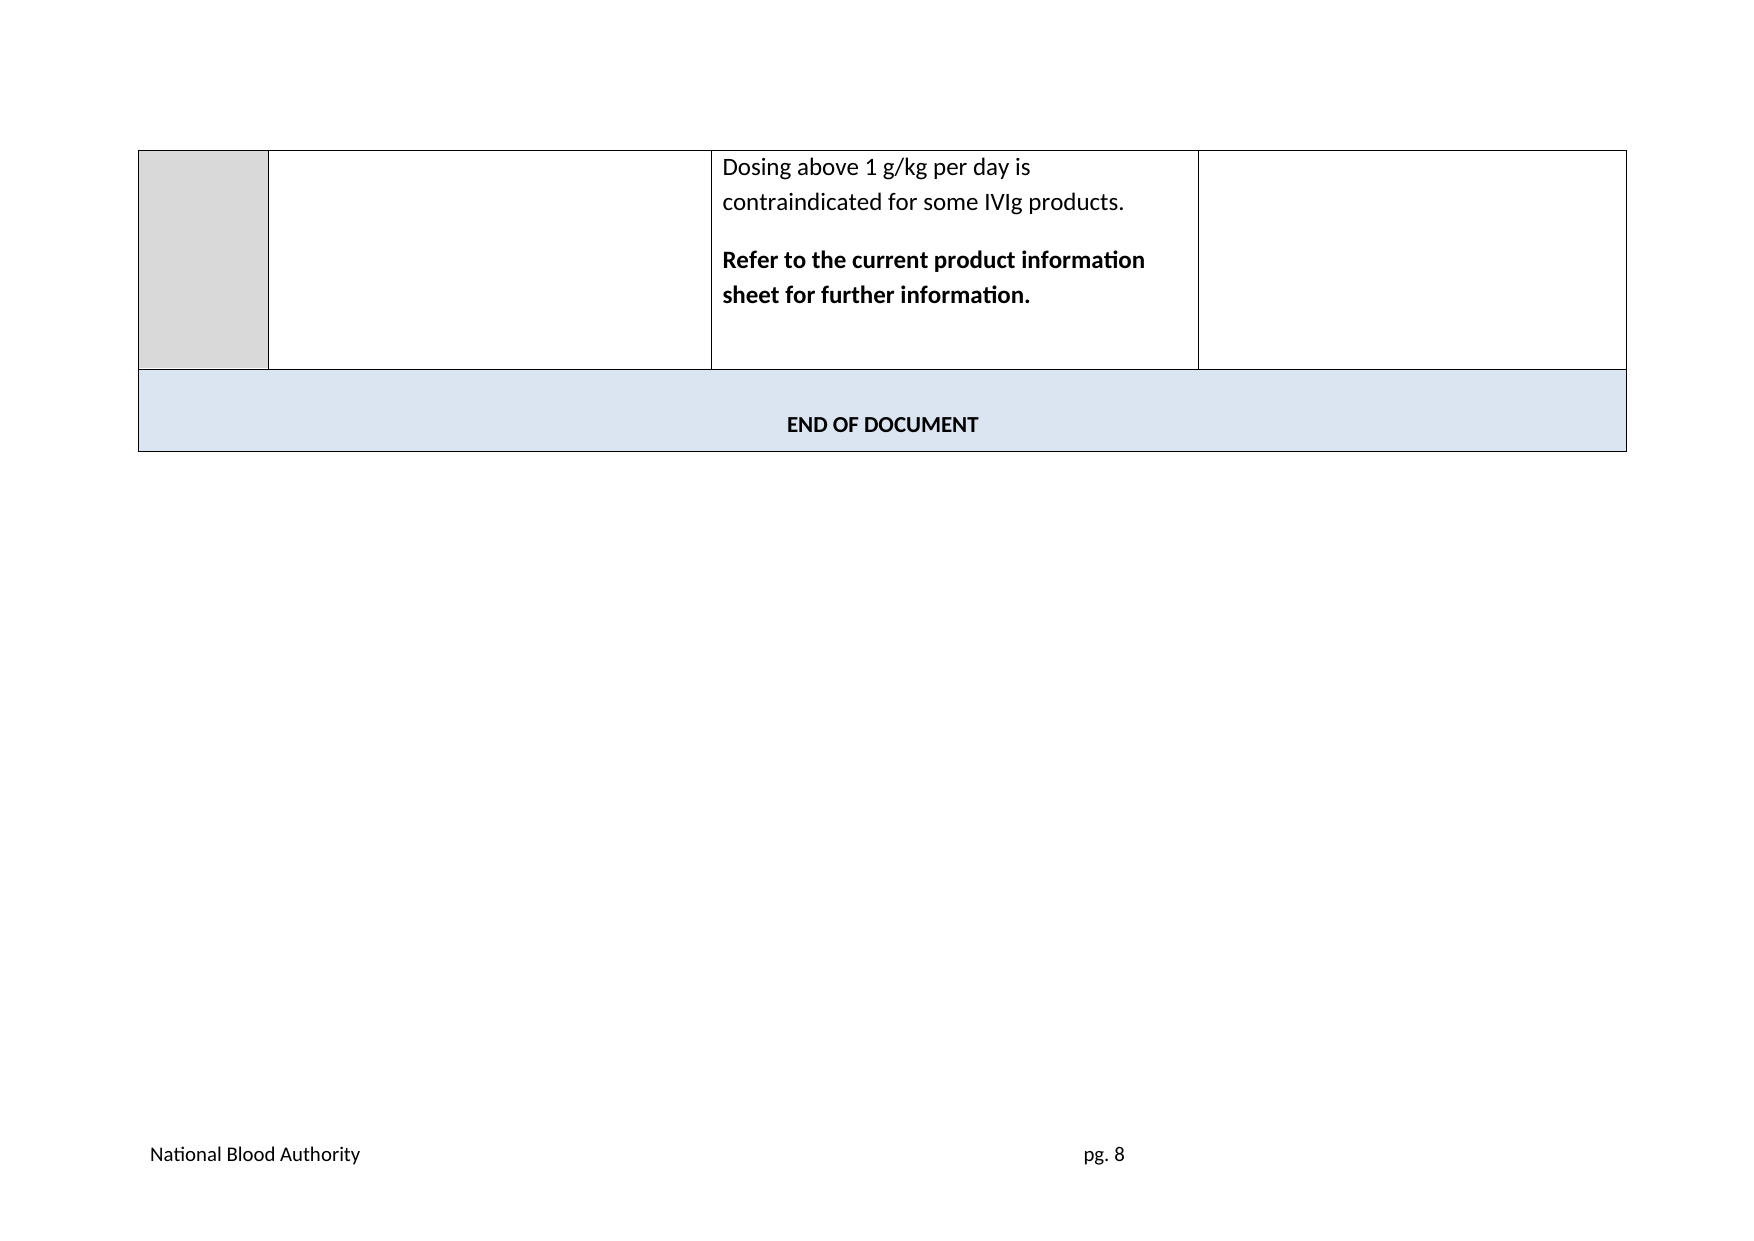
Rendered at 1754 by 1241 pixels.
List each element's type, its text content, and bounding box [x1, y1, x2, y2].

table_cell Dose [139, 151, 268, 368]
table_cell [712, 151, 1198, 368]
table_cell [269, 151, 711, 368]
table_cell END OF DOCUMENT [139, 370, 1626, 451]
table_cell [1199, 151, 1626, 368]
